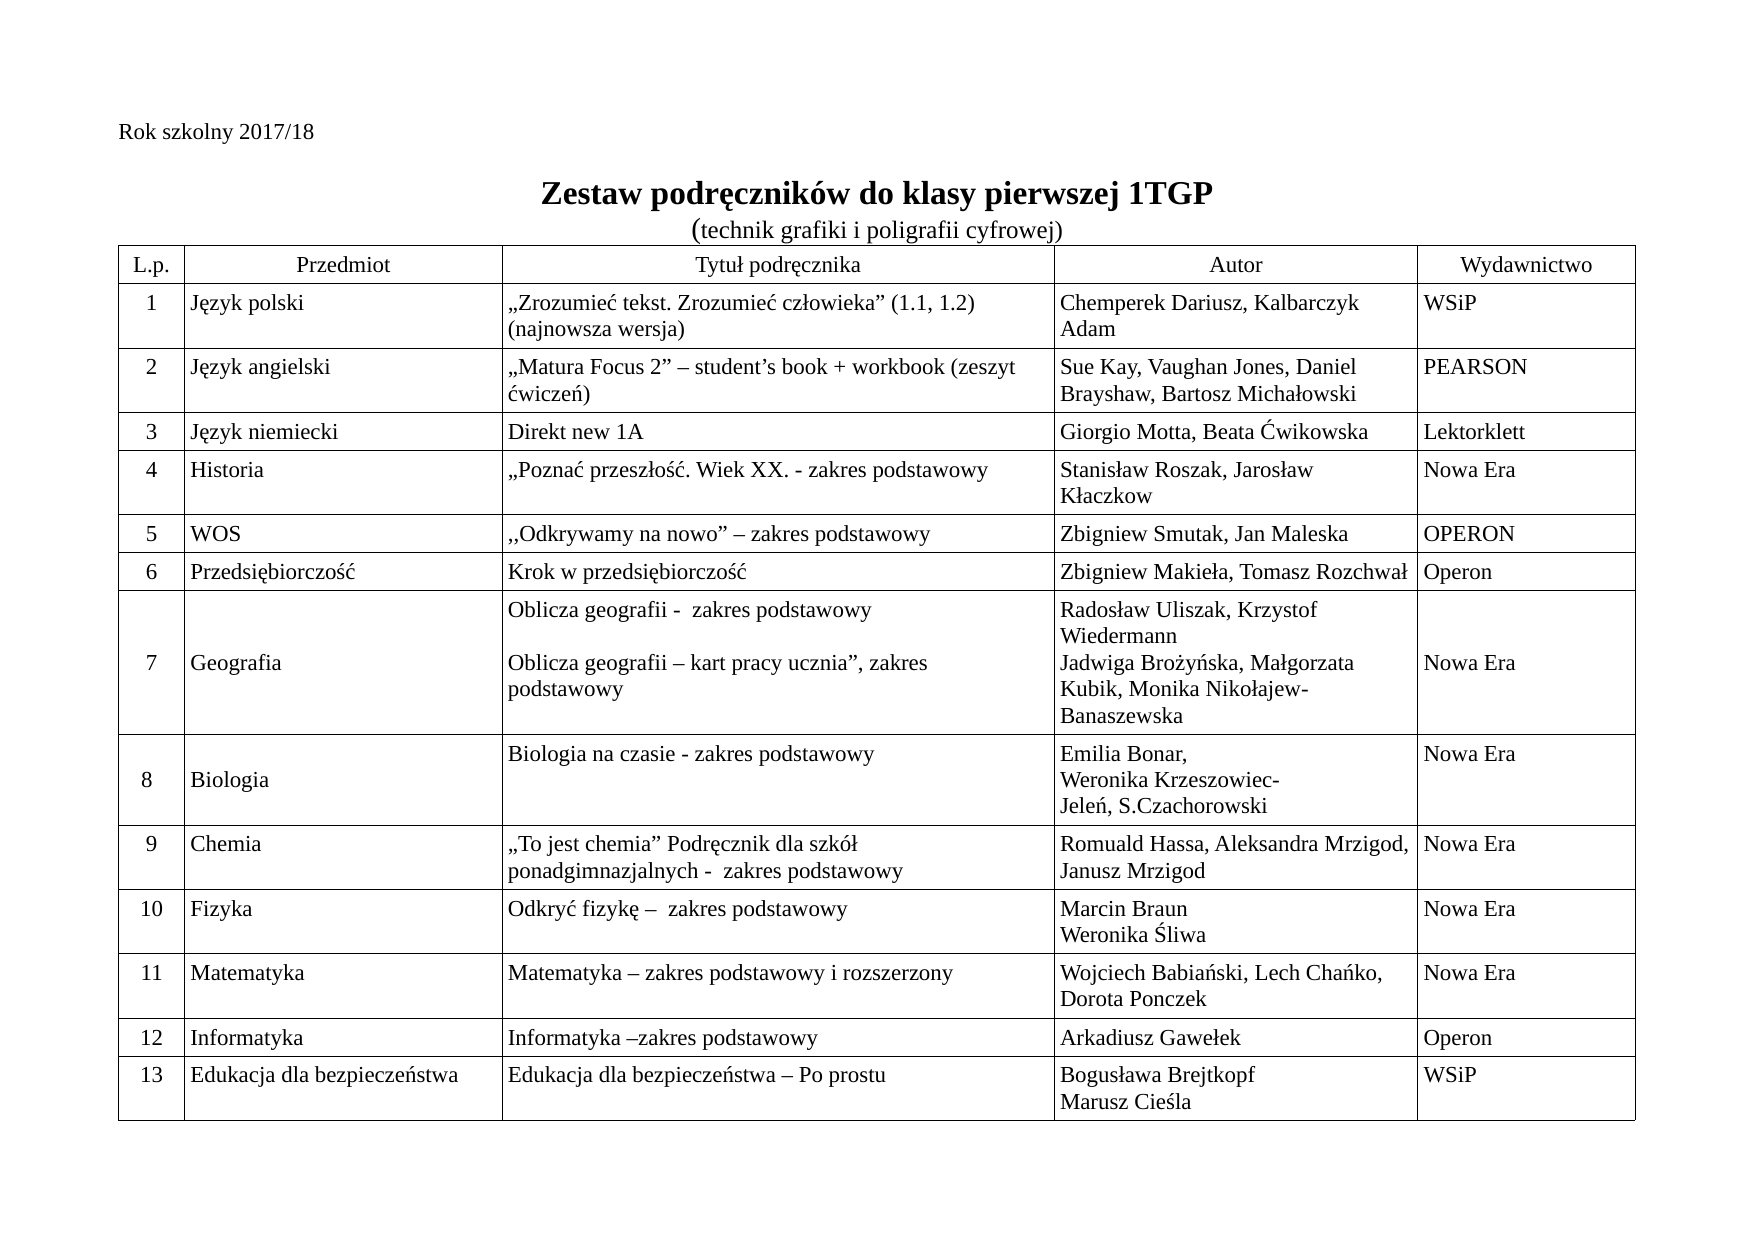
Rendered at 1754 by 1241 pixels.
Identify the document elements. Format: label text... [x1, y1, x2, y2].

table_cell Nowa Era [1418, 735, 1635, 824]
table_cell Przedsiębiorczość [185, 553, 502, 590]
table_cell Zbigniew Makieła, Tomasz Rozchwał [1055, 553, 1417, 590]
table_cell Edukacja dla bezpieczeństwa [185, 1057, 502, 1120]
table_cell Arkadiusz Gawełek [1055, 1019, 1417, 1056]
table_header Przedmiot [185, 246, 502, 283]
table_cell Giorgio Motta, Beata Ćwikowska [1055, 413, 1417, 450]
table_cell Wojciech Babiański, Lech Chańko, Dorota Ponczek [1055, 954, 1417, 1018]
table_cell Chemperek Dariusz, Kalbarczyk Adam [1055, 284, 1417, 347]
table_cell 7 [119, 591, 184, 734]
table_cell Informatyka –zakres podstawowy [503, 1019, 1054, 1056]
table_cell 4 [119, 451, 184, 514]
table_cell Operon [1418, 553, 1635, 590]
table_cell Nowa Era [1418, 826, 1635, 889]
table_cell Historia [185, 451, 502, 514]
table_cell Operon [1418, 1019, 1635, 1056]
text Rok szkolny 2017/18 [118, 118, 1636, 144]
table_cell 10 [119, 890, 184, 953]
table_header Autor [1055, 246, 1417, 283]
table_cell 13 [119, 1057, 184, 1120]
table_cell Edukacja dla bezpieczeństwa – Po prostu [503, 1057, 1054, 1120]
table_cell Fizyka [185, 890, 502, 953]
table_cell Nowa Era [1418, 591, 1635, 734]
table_cell Marcin Braun Weronika Śliwa [1055, 890, 1417, 953]
table_cell 8 [119, 735, 184, 824]
table_header L.p. [119, 246, 184, 283]
table_cell Bogusława Brejtkopf Marusz Cieśla [1055, 1057, 1417, 1120]
table_cell ,,Odkrywamy na nowo” – zakres podstawowy [503, 515, 1054, 552]
table_cell OPERON [1418, 515, 1635, 552]
table_cell 5 [119, 515, 184, 552]
table_cell 6 [119, 553, 184, 590]
table_cell Emilia Bonar, Weronika Krzeszowiec- Jeleń, S.Czachorowski [1055, 735, 1417, 824]
table_cell Stanisław Roszak, Jarosław Kłaczkow [1055, 451, 1417, 514]
table_cell „Matura Focus 2” – student’s book + workbook (zeszyt ćwiczeń) [503, 349, 1054, 412]
text Zestaw podręczników do klasy pierwszej 1TGP (technik grafiki i poligrafii cyfrowej) [118, 173, 1636, 245]
table_cell Język niemiecki [185, 413, 502, 450]
table_cell PEARSON [1418, 349, 1635, 412]
table_cell Nowa Era [1418, 451, 1635, 514]
table_cell Biologia [185, 735, 502, 824]
table_header Wydawnictwo [1418, 246, 1635, 283]
table_cell Krok w przedsiębiorczość [503, 553, 1054, 590]
table_cell 9 [119, 826, 184, 889]
table_cell Zbigniew Smutak, Jan Maleska [1055, 515, 1417, 552]
table_cell Język polski [185, 284, 502, 347]
table_cell Romuald Hassa, Aleksandra Mrzigod, Janusz Mrzigod [1055, 826, 1417, 889]
table_cell Nowa Era [1418, 954, 1635, 1018]
table_cell 12 [119, 1019, 184, 1056]
table_cell Oblicza geografii - zakres podstawowy Oblicza geografii – kart pracy ucznia”, zakres podstawowy [503, 591, 1054, 734]
table_cell WOS [185, 515, 502, 552]
table_cell 2 [119, 349, 184, 412]
table_cell Biologia na czasie - zakres podstawowy [503, 735, 1054, 824]
table_cell 3 [119, 413, 184, 450]
table_cell WSiP [1418, 1057, 1635, 1120]
table_cell „To jest chemia” Podręcznik dla szkół ponadgimnazjalnych - zakres podstawowy [503, 826, 1054, 889]
table_cell Lektorklett [1418, 413, 1635, 450]
table_cell Matematyka – zakres podstawowy i rozszerzony [503, 954, 1054, 1018]
table_header Tytuł podręcznika [503, 246, 1054, 283]
table_cell WSiP [1418, 284, 1635, 347]
table_cell 11 [119, 954, 184, 1018]
table_cell „Poznać przeszłość. Wiek XX. - zakres podstawowy [503, 451, 1054, 514]
table_cell 1 [119, 284, 184, 347]
table_cell Radosław Uliszak, Krzystof Wiedermann Jadwiga Brożyńska, Małgorzata Kubik, Monika Nikołajew-Banaszewska [1055, 591, 1417, 734]
table_cell „Zrozumieć tekst. Zrozumieć człowieka” (1.1, 1.2) (najnowsza wersja) [503, 284, 1054, 347]
table_cell Nowa Era [1418, 890, 1635, 953]
table_cell Geografia [185, 591, 502, 734]
table_cell Język angielski [185, 349, 502, 412]
table_cell Odkryć fizykę – zakres podstawowy [503, 890, 1054, 953]
table_cell Sue Kay, Vaughan Jones, Daniel Brayshaw, Bartosz Michałowski [1055, 349, 1417, 412]
table_cell Chemia [185, 826, 502, 889]
table_cell Informatyka [185, 1019, 502, 1056]
table_cell Matematyka [185, 954, 502, 1018]
table_cell Direkt new 1A [503, 413, 1054, 450]
